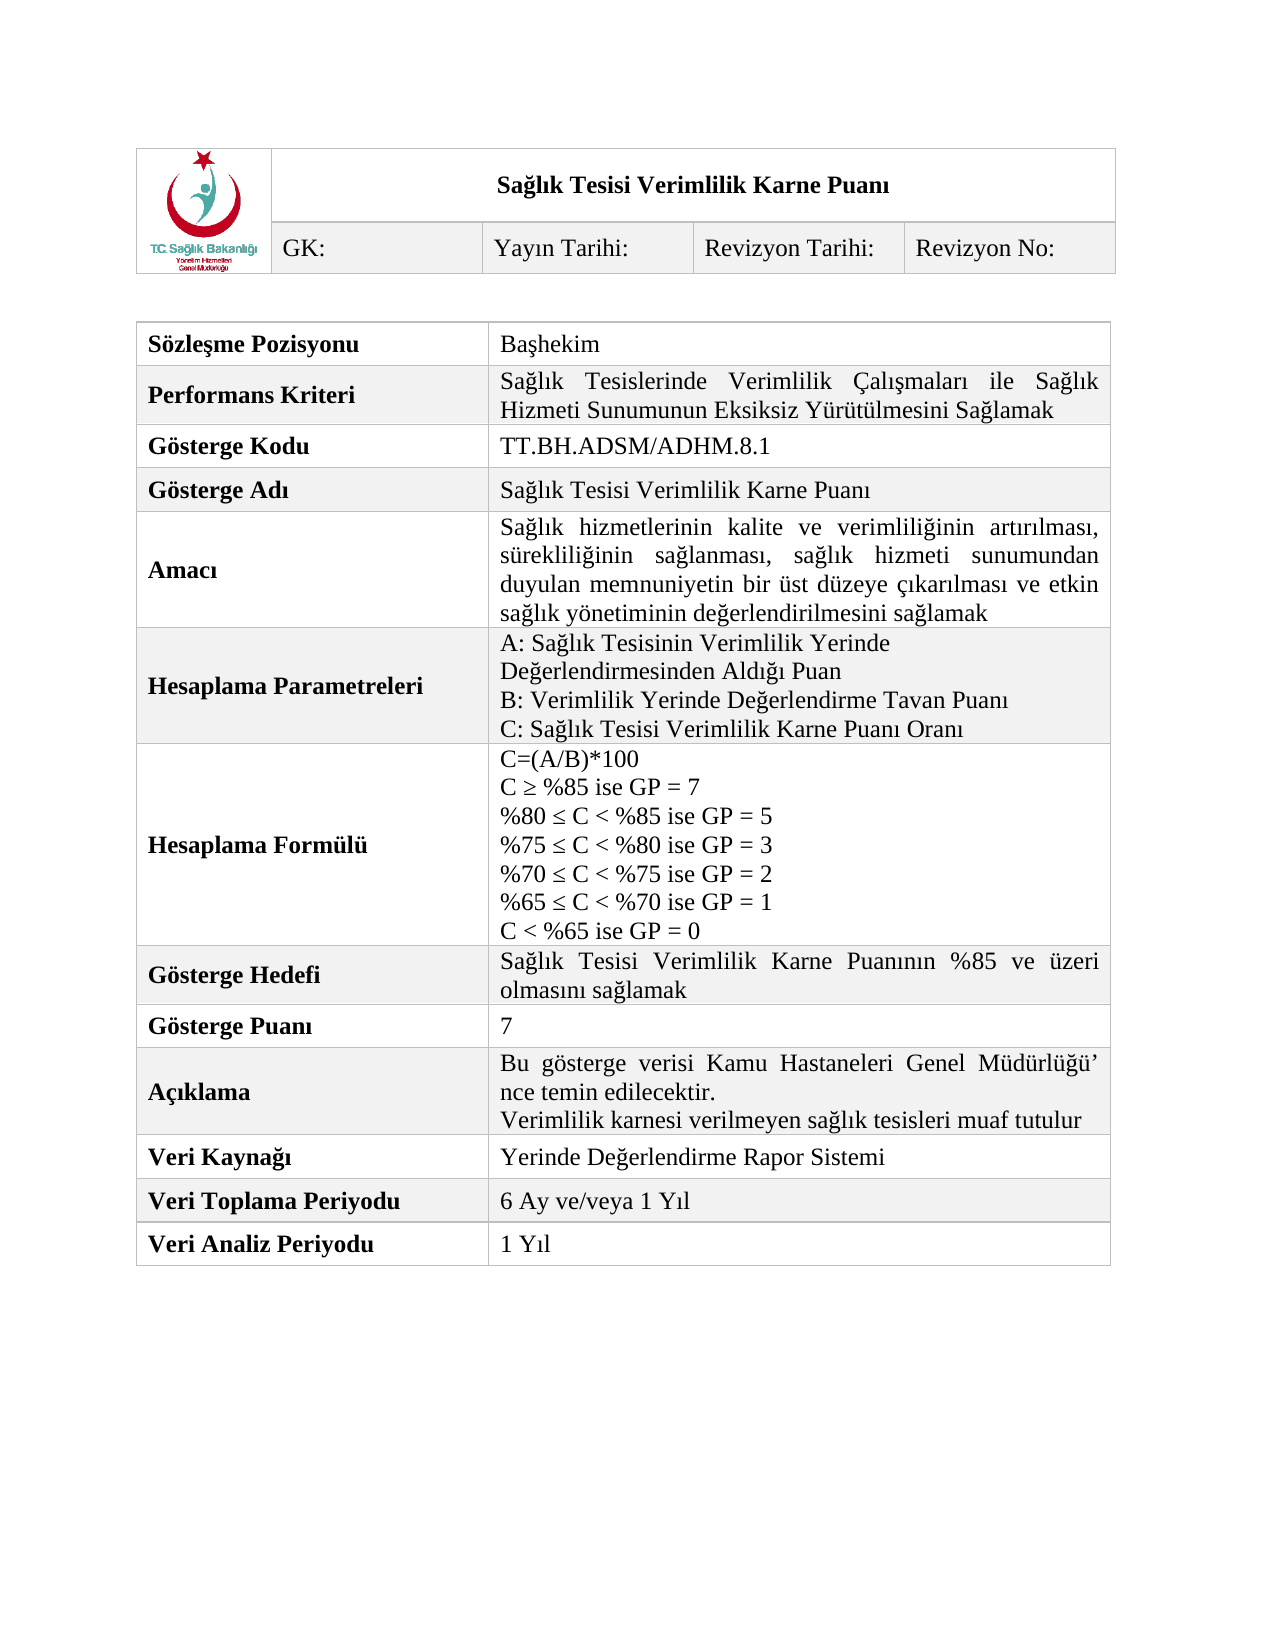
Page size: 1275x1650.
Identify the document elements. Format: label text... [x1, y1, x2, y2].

table_cell 7 [489, 1005, 1110, 1047]
table_cell Revizyon No: [905, 223, 1115, 273]
table_cell Sağlık Tesisi Verimlilik Karne Puanı [489, 468, 1110, 511]
table_header [137, 149, 147, 273]
table_header Başhekim [489, 323, 1110, 365]
table_cell Sağlık Tesisi Verimlilik Karne Puanının %85 ve üzeri olmasını sağlamak [489, 946, 1110, 1003]
table_cell Bu gösterge verisi Kamu Hastaneleri Genel Müdürlüğü’ nce temin edilecektir. Verimlilik karnesi verilmeyen sağlık tesisleri muaf tutulur [489, 1048, 1110, 1134]
table_cell Gösterge Kodu [137, 425, 488, 467]
table_cell Hesaplama Parametreleri [137, 628, 488, 743]
table_cell Performans Kriteri [137, 366, 488, 423]
table_cell Revizyon Tarihi: [694, 223, 904, 273]
table_cell 6 Ay ve/veya 1 Yıl [489, 1179, 1110, 1221]
table_cell Açıklama [137, 1048, 488, 1134]
table_cell Hesaplama Formülü [137, 744, 488, 945]
table_cell Amacı [137, 512, 488, 627]
table_cell Veri Kaynağı [137, 1135, 488, 1178]
table_cell Gösterge Adı [137, 468, 488, 511]
table_cell Gösterge Hedefi [137, 946, 488, 1003]
table_cell C=(A/B)*100 C ≥ %85 ise GP = 7 %80 ≤ C < %85 ise GP = 5 %75 ≤ C < %80 ise GP = 3 %70 ≤ C < %75 ise GP = 2 %65 ≤ C < %70 ise GP = 1 C < %65 ise GP = 0 [489, 744, 1110, 945]
table_cell Sağlık hizmetlerinin kalite ve verimliliğinin artırılması, sürekliliğinin sağlanması, sağlık hizmeti sunumundan duyulan memnuniyetin bir üst düzeye çıkarılması ve etkin sağlık yönetiminin değerlendirilmesini sağlamak [489, 512, 1110, 627]
table_cell Yayın Tarihi: [483, 223, 693, 273]
picture [147, 148, 260, 273]
table_cell Veri Analiz Periyodu [137, 1223, 488, 1265]
table_header Sözleşme Pozisyonu [137, 323, 488, 365]
table_cell Veri Toplama Periyodu [137, 1179, 488, 1221]
table_cell A: Sağlık Tesisinin Verimlilik Yerinde Değerlendirmesinden Aldığı Puan B: Verimlilik Yerinde Değerlendirme Tavan Puanı C: Sağlık Tesisi Verimlilik Karne Puanı Oranı [489, 628, 1110, 743]
table_cell TT.BH.ADSM/ADHM.8.1 [489, 425, 1110, 467]
table_header Sağlık Tesisi Verimlilik Karne Puanı [272, 149, 1115, 221]
table_cell Yerinde Değerlendirme Rapor Sistemi [489, 1135, 1110, 1178]
table_cell GK: [272, 223, 482, 273]
table_cell Gösterge Puanı [137, 1005, 488, 1047]
table_cell 1 Yıl [489, 1223, 1110, 1265]
table_header [260, 149, 271, 273]
table_cell Sağlık Tesislerinde Verimlilik Çalışmaları ile Sağlık Hizmeti Sunumunun Eksiksiz Yürütülmesini Sağlamak [489, 366, 1110, 423]
